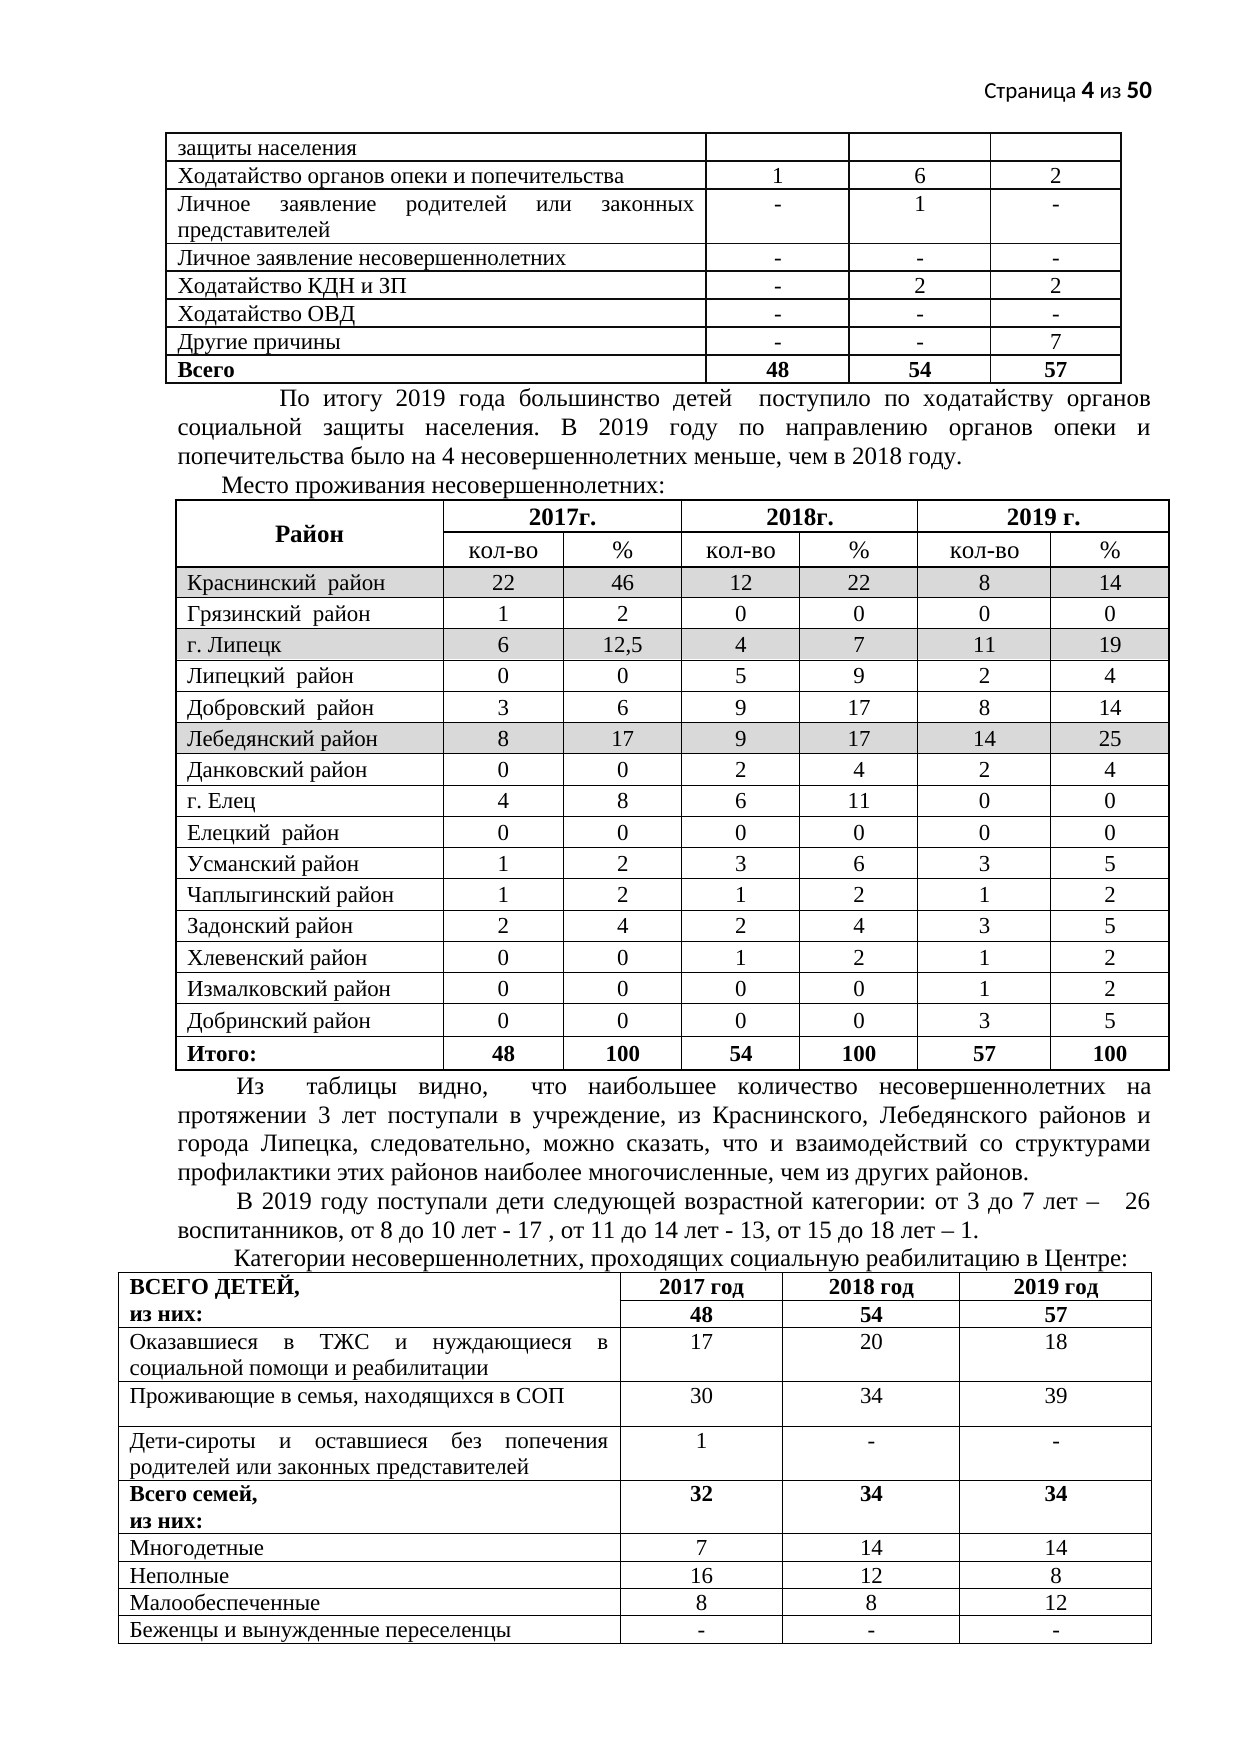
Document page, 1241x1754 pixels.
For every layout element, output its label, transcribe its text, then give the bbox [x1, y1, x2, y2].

table_cell 1 [850, 190, 990, 242]
table_cell Малообеспеченные [119, 1589, 620, 1615]
table_cell - [850, 300, 990, 326]
table_cell 1 [707, 162, 848, 188]
table_cell 2 [991, 162, 1120, 188]
table_cell 54 [682, 1037, 799, 1069]
table_cell 4 [1051, 754, 1168, 784]
text Из таблицы видно, что наибольшее количество несовершеннолетних на протяжении 3 лет поступали в учреждение, из Краснинского, Лебедянского районов и города Липецка, следовательно, можно сказать, что и взаимодействий со структурами профилактики этих районов наиболее многочисленные, чем из других районов. [177, 1071, 1152, 1186]
table_cell 1 [918, 879, 1050, 909]
table_cell Итого: [177, 1037, 443, 1069]
table_cell Ходатайство КДН и ЗП [167, 272, 705, 298]
table_cell 0 [800, 817, 917, 847]
table_cell 4 [444, 786, 563, 816]
table_header Район [177, 501, 443, 566]
table_cell 0 [444, 1004, 563, 1036]
table_cell % [1051, 533, 1168, 566]
table_cell 48 [444, 1037, 563, 1069]
table_cell Беженцы и вынужденные переселенцы [119, 1616, 620, 1643]
table_cell Елецкий район [177, 817, 443, 847]
table_cell - [621, 1616, 782, 1643]
table_cell 0 [564, 661, 681, 691]
table_cell 12 [783, 1562, 959, 1588]
text В 2019 году поступали дети следующей возрастной категории: от 3 до 7 лет – 26 воспитанников, от 8 до 10 лет - 17 , от 11 до 14 лет - 13, от 15 до 18 лет – 1. [177, 1186, 1152, 1243]
table_cell 5 [1051, 1004, 1168, 1036]
table_cell г. Липецк [177, 629, 443, 659]
table_cell Грязинский район [177, 598, 443, 628]
table_cell 6 [800, 848, 917, 878]
table_cell кол-во [682, 533, 799, 566]
table_cell 47 [707, 134, 848, 160]
table_cell 34 [783, 1382, 959, 1426]
table_cell кол-во [444, 533, 563, 566]
table_cell 0 [444, 817, 563, 847]
table_header 2019 год [960, 1273, 1151, 1299]
text Место проживания несовершеннолетних: [177, 470, 1152, 498]
table_cell Задонский район [177, 911, 443, 941]
table_cell 100 [800, 1037, 917, 1069]
table_cell 14 [918, 723, 1050, 753]
table_cell 17 [800, 723, 917, 753]
table_cell 5 [1051, 911, 1168, 941]
table_cell 0 [682, 817, 799, 847]
table_cell 32 [621, 1481, 782, 1533]
table_cell 39 [960, 1382, 1151, 1426]
table_cell 4 [682, 629, 799, 659]
table_cell 2 [991, 272, 1120, 298]
table_cell кол-во [918, 533, 1050, 566]
table_cell - [707, 272, 848, 298]
table_cell 3 [682, 848, 799, 878]
table_cell 1 [682, 942, 799, 972]
table_cell 0 [800, 973, 917, 1003]
table_cell Всего [167, 356, 705, 382]
table_cell 6 [444, 629, 563, 659]
table_cell 2 [682, 911, 799, 941]
table_cell 2 [444, 911, 563, 941]
table_cell Хлевенский район [177, 942, 443, 972]
table_header 2017г. [444, 501, 681, 531]
table_cell 2 [850, 272, 990, 298]
table_cell Проживающие в семья, находящихся в СОП [119, 1382, 620, 1426]
table_cell 20 [783, 1328, 959, 1381]
table_cell - [960, 1427, 1151, 1479]
table_cell 0 [564, 1004, 681, 1036]
table_cell г. Елец [177, 786, 443, 816]
table_cell 14 [783, 1534, 959, 1561]
table_cell 0 [444, 973, 563, 1003]
table_cell 2 [918, 754, 1050, 784]
table_cell 0 [682, 1004, 799, 1036]
table_cell 0 [444, 661, 563, 691]
table_cell - [850, 244, 990, 270]
table_cell 0 [564, 817, 681, 847]
table_cell Дети-сироты и оставшиеся без попечения родителей или законных представителей [119, 1427, 620, 1479]
table_cell Личное заявление родителей или законных представителей [167, 190, 705, 242]
table_cell Другие причины [167, 328, 705, 354]
table_cell 2 [800, 942, 917, 972]
table_cell 57 [918, 1037, 1050, 1069]
table_cell 4 [1051, 661, 1168, 691]
table_cell 6 [564, 692, 681, 722]
table_cell 12 [682, 568, 799, 597]
table_cell 6 [850, 162, 990, 188]
table_cell - [991, 190, 1120, 242]
table_cell 2 [1051, 942, 1168, 972]
table_cell 2 [1051, 879, 1168, 909]
table_cell 2 [564, 879, 681, 909]
table_cell 46 [564, 568, 681, 597]
table_cell - [707, 300, 848, 326]
table_cell 0 [1051, 598, 1168, 628]
table_cell 7 [991, 328, 1120, 354]
table_cell Краснинский район [177, 568, 443, 597]
table_cell 8 [960, 1562, 1151, 1588]
table_cell - [707, 190, 848, 242]
table_cell 1 [621, 1427, 782, 1479]
table_cell 8 [783, 1589, 959, 1615]
table_cell 8 [918, 692, 1050, 722]
table_cell 17 [800, 692, 917, 722]
table_cell Оказавшиеся в ТЖС и нуждающиеся в социальной помощи и реабилитации [119, 1328, 620, 1381]
table_cell 0 [682, 598, 799, 628]
table_cell % [800, 533, 917, 566]
table_cell Всего семей, из них: [119, 1481, 620, 1533]
table_cell 14 [960, 1534, 1151, 1561]
table_cell Ходатайство ОВД [167, 300, 705, 326]
table_cell 100 [564, 1037, 681, 1069]
table_cell 18 [960, 1328, 1151, 1381]
list По итогу 2019 года большинство детей поступило по ходатайству органов социальной защиты населения. В 2019 году по направлению органов опеки и попечительства было на 4 несовершеннолетних меньше, чем в 2018 году. [177, 383, 1152, 470]
table_cell - [707, 244, 848, 270]
table_cell 8 [564, 786, 681, 816]
table_cell 0 [800, 598, 917, 628]
table_cell 7 [621, 1534, 782, 1561]
table_cell 22 [800, 568, 917, 597]
table_cell - [783, 1427, 959, 1479]
table_cell 0 [564, 754, 681, 784]
table_cell 54 [850, 356, 990, 382]
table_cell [167, 134, 705, 160]
table_cell 2 [564, 598, 681, 628]
table_cell 1 [444, 879, 563, 909]
table_cell 1 [918, 973, 1050, 1003]
table_cell 4 [800, 911, 917, 941]
table_header 2019 г. [918, 501, 1168, 531]
table_header 2018г. [682, 501, 917, 531]
table_cell 2 [918, 661, 1050, 691]
table_cell 34 [960, 1481, 1151, 1533]
table_cell Измалковский район [177, 973, 443, 1003]
table_cell 8 [918, 568, 1050, 597]
table_cell 3 [918, 911, 1050, 941]
table_cell 5 [682, 661, 799, 691]
table_cell 22 [444, 568, 563, 597]
table_header 2017 год [621, 1273, 782, 1299]
table_cell 1 [918, 942, 1050, 972]
table_cell 34 [783, 1481, 959, 1533]
table_cell 0 [564, 973, 681, 1003]
table_cell 30 [621, 1382, 782, 1426]
table_cell - [960, 1616, 1151, 1643]
table_cell 0 [444, 942, 563, 972]
table_cell 54 [783, 1301, 959, 1327]
table_cell Лебедянский район [177, 723, 443, 753]
table_cell 19 [1051, 629, 1168, 659]
table_cell 2 [1051, 973, 1168, 1003]
table_cell 0 [800, 1004, 917, 1036]
table_cell Личное заявление несовершеннолетних [167, 244, 705, 270]
table_cell 8 [621, 1589, 782, 1615]
table_cell 0 [918, 786, 1050, 816]
table_cell 1 [444, 598, 563, 628]
table_cell 0 [682, 973, 799, 1003]
table_cell Неполные [119, 1562, 620, 1588]
table_cell 2 [564, 848, 681, 878]
table_cell 2 [682, 754, 799, 784]
table_cell 46 [991, 134, 1120, 160]
table_cell 3 [918, 1004, 1050, 1036]
table_cell 11 [918, 629, 1050, 659]
table_cell 45 [850, 134, 990, 160]
table_cell 4 [564, 911, 681, 941]
table_header 2018 год [783, 1273, 959, 1299]
table_cell - [783, 1616, 959, 1643]
table_cell Ходатайство органов опеки и попечительства [167, 162, 705, 188]
table_cell 1 [444, 848, 563, 878]
table_cell 16 [621, 1562, 782, 1588]
table_cell 0 [1051, 786, 1168, 816]
table_cell 1 [682, 879, 799, 909]
table_cell 57 [991, 356, 1120, 382]
table_cell 3 [918, 848, 1050, 878]
text Категории несовершеннолетних, проходящих социальную реабилитацию в Центре: [177, 1243, 1152, 1272]
table_cell 57 [960, 1301, 1151, 1327]
table_cell 5 [1051, 848, 1168, 878]
table_cell 0 [444, 754, 563, 784]
table_cell 9 [682, 692, 799, 722]
table_cell - [991, 244, 1120, 270]
table_cell 14 [1051, 568, 1168, 597]
table_cell 17 [621, 1328, 782, 1381]
table_cell 4 [800, 754, 917, 784]
table_cell 9 [800, 661, 917, 691]
table_cell Чаплыгинский район [177, 879, 443, 909]
table_cell 2 [800, 879, 917, 909]
table_cell 6 [682, 786, 799, 816]
table_cell 17 [564, 723, 681, 753]
table_cell 12,5 [564, 629, 681, 659]
table_cell 11 [800, 786, 917, 816]
table_cell 25 [1051, 723, 1168, 753]
table_cell 0 [564, 942, 681, 972]
table_cell 7 [800, 629, 917, 659]
table_cell 48 [707, 356, 848, 382]
table_cell 0 [918, 817, 1050, 847]
table_cell Многодетные [119, 1534, 620, 1561]
table_cell 9 [682, 723, 799, 753]
table_cell 0 [918, 598, 1050, 628]
table_cell 48 [621, 1301, 782, 1327]
table_cell 14 [1051, 692, 1168, 722]
table_cell 12 [960, 1589, 1151, 1615]
table_cell Данковский район [177, 754, 443, 784]
table_cell 8 [444, 723, 563, 753]
table_cell - [991, 300, 1120, 326]
table_cell - [850, 328, 990, 354]
table_cell Усманский район [177, 848, 443, 878]
table_cell Добровский район [177, 692, 443, 722]
table_cell Липецкий район [177, 661, 443, 691]
table_cell 3 [444, 692, 563, 722]
table_header ВСЕГО ДЕТЕЙ, из них: [119, 1273, 620, 1327]
table_cell - [707, 328, 848, 354]
table_cell 100 [1051, 1037, 1168, 1069]
table_cell 0 [1051, 817, 1168, 847]
table_cell Добринский район [177, 1004, 443, 1036]
table_cell % [564, 533, 681, 566]
